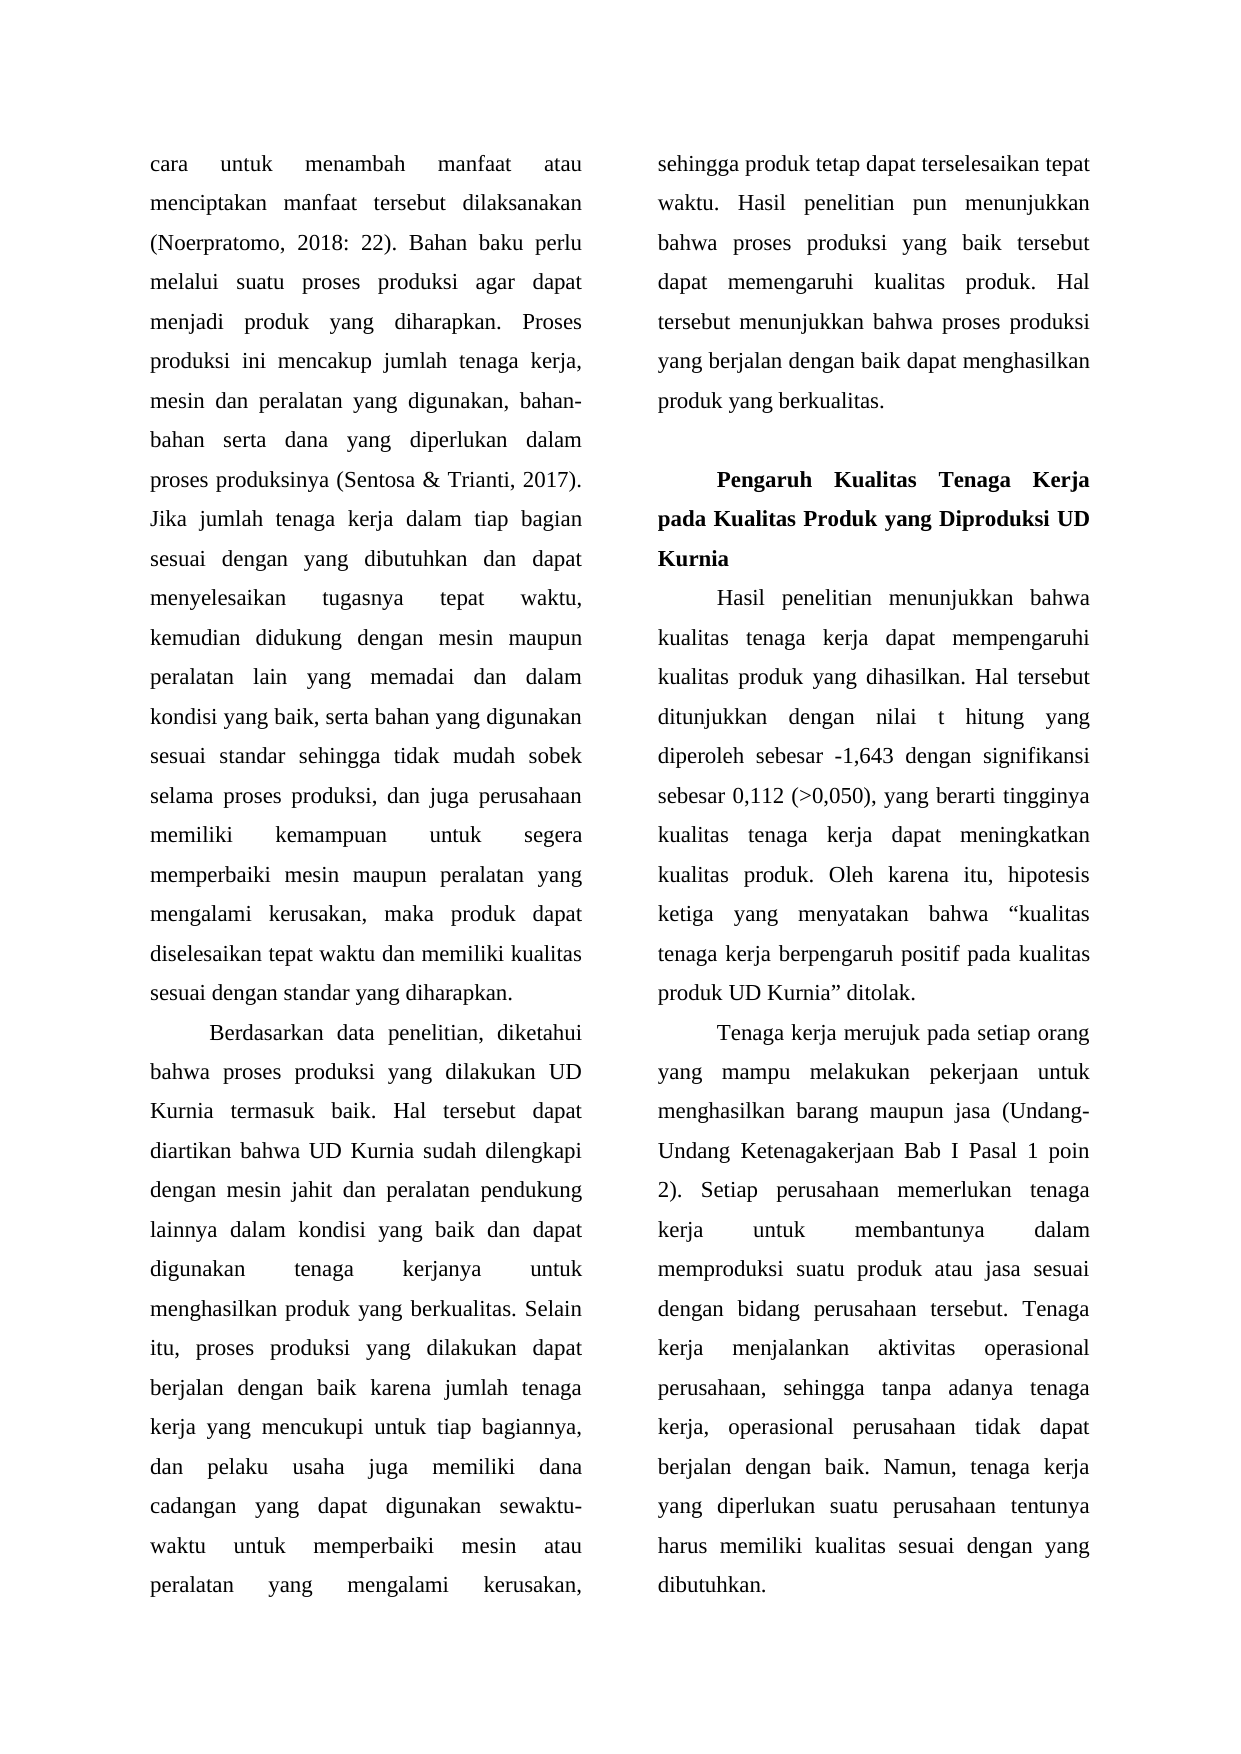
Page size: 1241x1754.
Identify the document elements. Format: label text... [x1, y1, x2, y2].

text Pengaruh Kualitas Tenaga Kerja pada Kualitas Produk yang Diproduksi UD Kurnia [658, 466, 1090, 571]
text Berdasarkan data penelitian, diketahui bahwa proses produksi yang dilakukan UD Kurnia termasuk baik. Hal tersebut dapat diartikan bahwa UD Kurnia sudah dilengkapi dengan mesin jahit dan peralatan pendukung lainnya dalam kondisi yang baik dan dapat digunakan tenaga kerjanya untuk menghasilkan produk yang berkualitas. Selain itu, proses produksi yang dilakukan dapat berjalan dengan baik karena jumlah tenaga kerja yang mencukupi untuk tiap bagiannya, dan pelaku usaha juga memiliki dana cadangan yang dapat digunakan sewaktu-waktu untuk memperbaiki mesin atau peralatan yang mengalami kerusakan, sehingga produk tetap dapat terselesaikan tepat waktu. Hasil penelitian pun menunjukkan bahwa proses produksi yang baik tersebut dapat memengaruhi kualitas produk. Hal tersebut menunjukkan bahwa proses produksi yang berjalan dengan baik dapat menghasilkan produk yang berkualitas. [658, 150, 1090, 413]
text Tenaga kerja merujuk pada setiap orang yang mampu melakukan pekerjaan untuk menghasilkan barang maupun jasa (Undang-Undang Ketenagakerjaan Bab I Pasal 1 poin 2). Setiap perusahaan memerlukan tenaga kerja untuk membantunya dalam memproduksi suatu produk atau jasa sesuai dengan bidang perusahaan tersebut. Tenaga kerja menjalankan aktivitas operasional perusahaan, sehingga tanpa adanya tenaga kerja, operasional perusahaan tidak dapat berjalan dengan baik. Namun, tenaga kerja yang diperlukan suatu perusahaan tentunya harus memiliki kualitas sesuai dengan yang dibutuhkan. [658, 1018, 1090, 1598]
text Hasil penelitian menunjukkan bahwa kualitas tenaga kerja dapat mempengaruhi kualitas produk yang dihasilkan. Hal tersebut ditunjukkan dengan nilai t hitung yang diperoleh sebesar -1,643 dengan signifikansi sebesar 0,112 (>0,050), yang berarti tingginya kualitas tenaga kerja dapat meningkatkan kualitas produk. Oleh karena itu, hipotesis ketiga yang menyatakan bahwa “kualitas tenaga kerja berpengaruh positif pada kualitas produk UD Kurnia” ditolak. [658, 584, 1090, 1005]
text Berdasarkan data penelitian, diketahui bahwa proses produksi yang dilakukan UD Kurnia termasuk baik. Hal tersebut dapat diartikan bahwa UD Kurnia sudah dilengkapi dengan mesin jahit dan peralatan pendukung lainnya dalam kondisi yang baik dan dapat digunakan tenaga kerjanya untuk menghasilkan produk yang berkualitas. Selain itu, proses produksi yang dilakukan dapat berjalan dengan baik karena jumlah tenaga kerja yang mencukupi untuk tiap bagiannya, dan pelaku usaha juga memiliki dana cadangan yang dapat digunakan sewaktu-waktu untuk memperbaiki mesin atau peralatan yang mengalami kerusakan, sehingga produk tetap dapat terselesaikan tepat waktu. Hasil penelitian pun menunjukkan bahwa proses produksi yang baik tersebut dapat memengaruhi kualitas produk. Hal tersebut menunjukkan bahwa proses produksi yang berjalan dengan baik dapat menghasilkan produk yang berkualitas. [150, 1018, 583, 1598]
